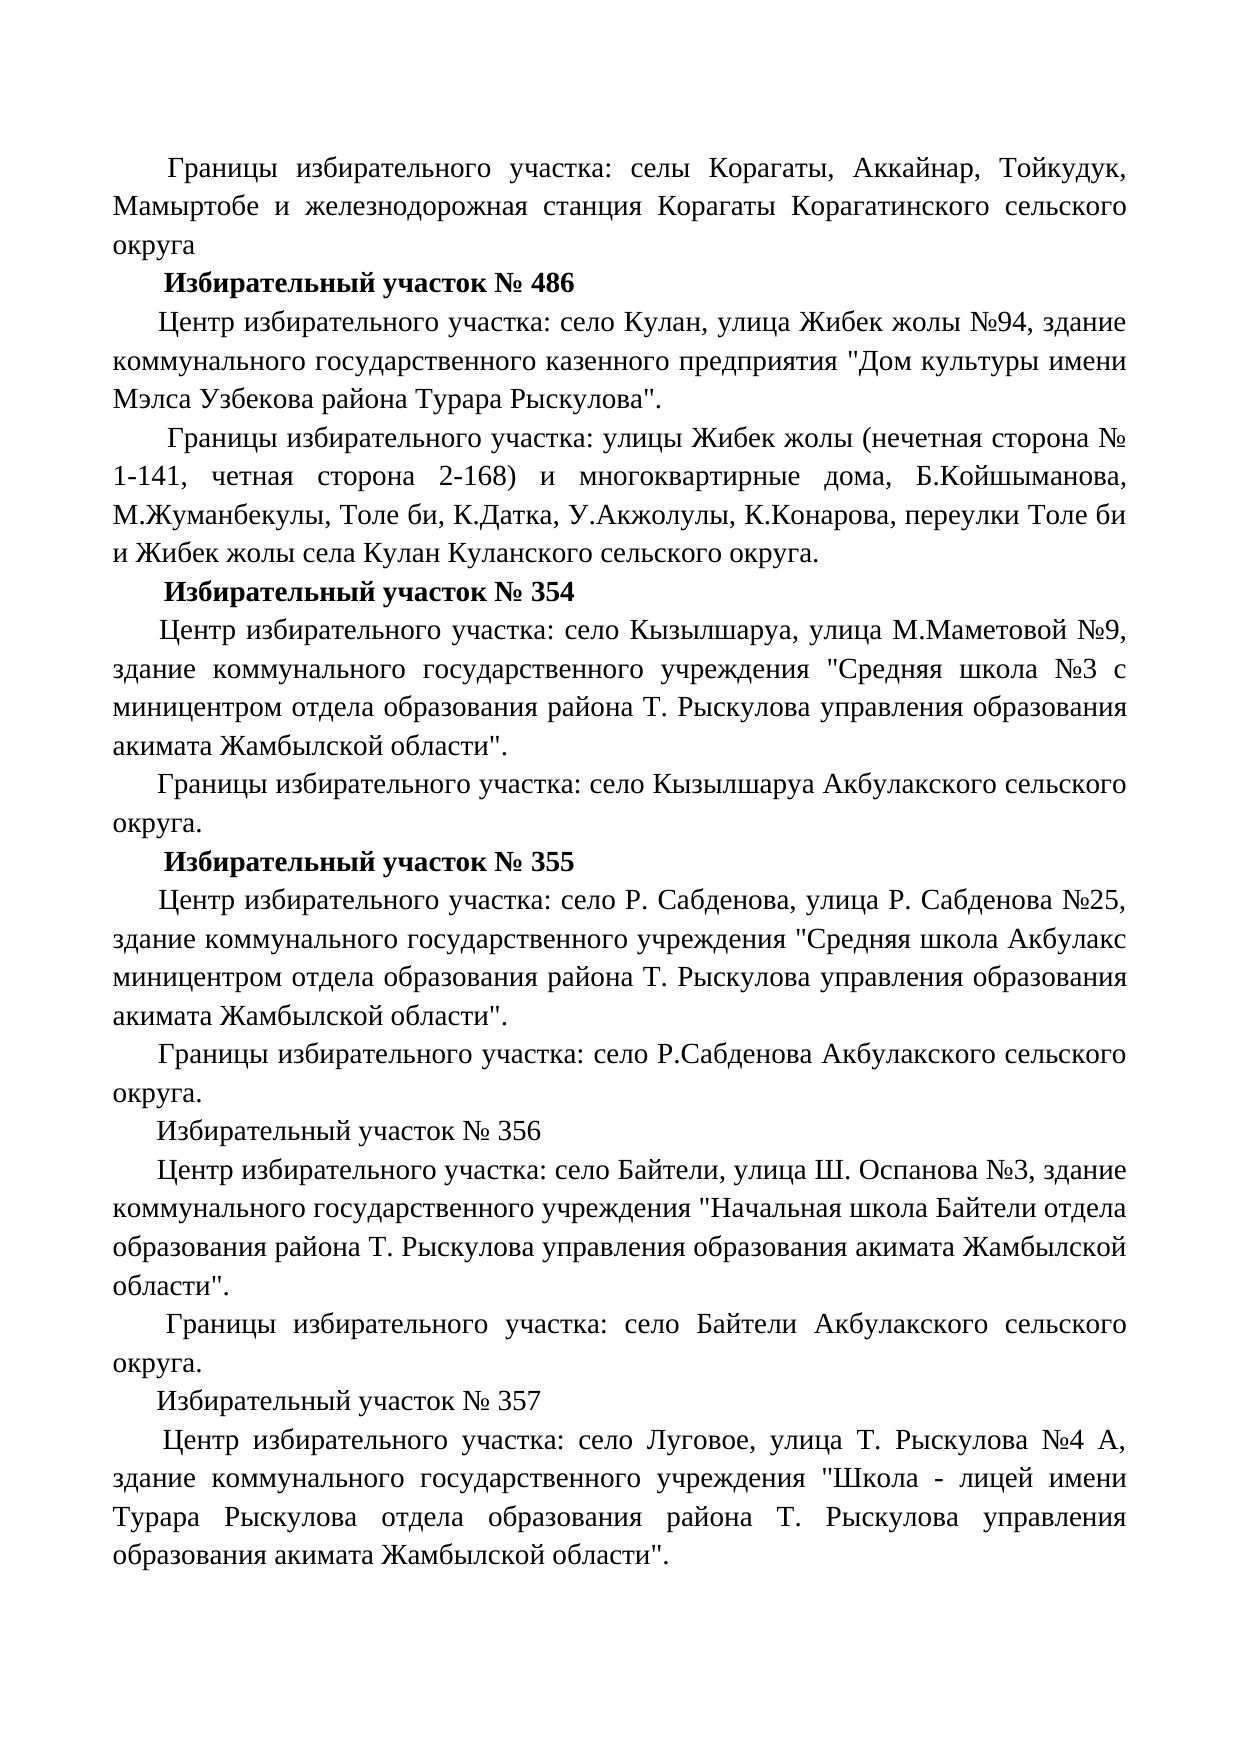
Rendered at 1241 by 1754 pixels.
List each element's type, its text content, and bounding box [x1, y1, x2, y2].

text Границы избирательного участка: село Р.Сабденова Акбулакского сельского округа. [112, 1036, 1128, 1108]
text Центр избирательного участка: село Р. Сабденова, улица Р. Сабденова №25, здание коммунального государственного учреждения "Средняя школа Акбулакс миницентром отдела образования района Т. Рыскулова управления образования акимата Жамбылской области". [112, 882, 1128, 1031]
text Избирательный участок № 356 [112, 1113, 1128, 1147]
text Границы избирательного участка: село Байтели Акбулакского сельского округа. [112, 1306, 1128, 1378]
text Избирательный участок № 486 [112, 266, 1128, 299]
text Избирательный участок № 357 [112, 1383, 1128, 1417]
text Центр избирательного участка: село Байтели, улица Ш. Оспанова №3, здание коммунального государственного учреждения "Начальная школа Байтели отдела образования района Т. Рыскулова управления образования акимата Жамбылской области". [112, 1152, 1128, 1301]
text Центр избирательного участка: село Луговое, улица Т. Рыскулова №4 А, здание коммунального государственного учреждения "Школа - лицей имени Турара Рыскулова отдела образования района Т. Рыскулова управления образования акимата Жамбылской области". [112, 1422, 1128, 1571]
text Границы избирательного участка: селы Корагаты, Аккайнар, Тойкудук, Мамыртобе и железнодорожная станция Корагаты Корагатинского сельского округа [112, 150, 1128, 261]
text Центр избирательного участка: село Кулан, улица Жибек жолы №94, здание коммунального государственного казенного предприятия "Дом культуры имени Мэлса Узбекова района Турара Рыскулова". [112, 304, 1128, 415]
text Центр избирательного участка: село Кызылшаруа, улица М.Маметовой №9, здание коммунального государственного учреждения "Средняя школа №3 с миницентром отдела образования района Т. Рыскулова управления образования акимата Жамбылской области". [112, 612, 1128, 762]
text Избирательный участок № 354 [112, 574, 1128, 607]
text Границы избирательного участка: улицы Жибек жолы (нечетная сторона № 1-141, четная сторона 2-168) и многоквартирные дома, Б.Койшыманова, М.Жуманбекулы, Толе би, К.Датка, У.Акжолулы, К.Конарова, переулки Толе би и Жибек жолы села Кулан Куланского сельского округа. [112, 420, 1128, 569]
text Избирательный участок № 355 [112, 844, 1128, 877]
text Границы избирательного участка: село Кызылшаруа Акбулакского сельского округа. [112, 767, 1128, 839]
